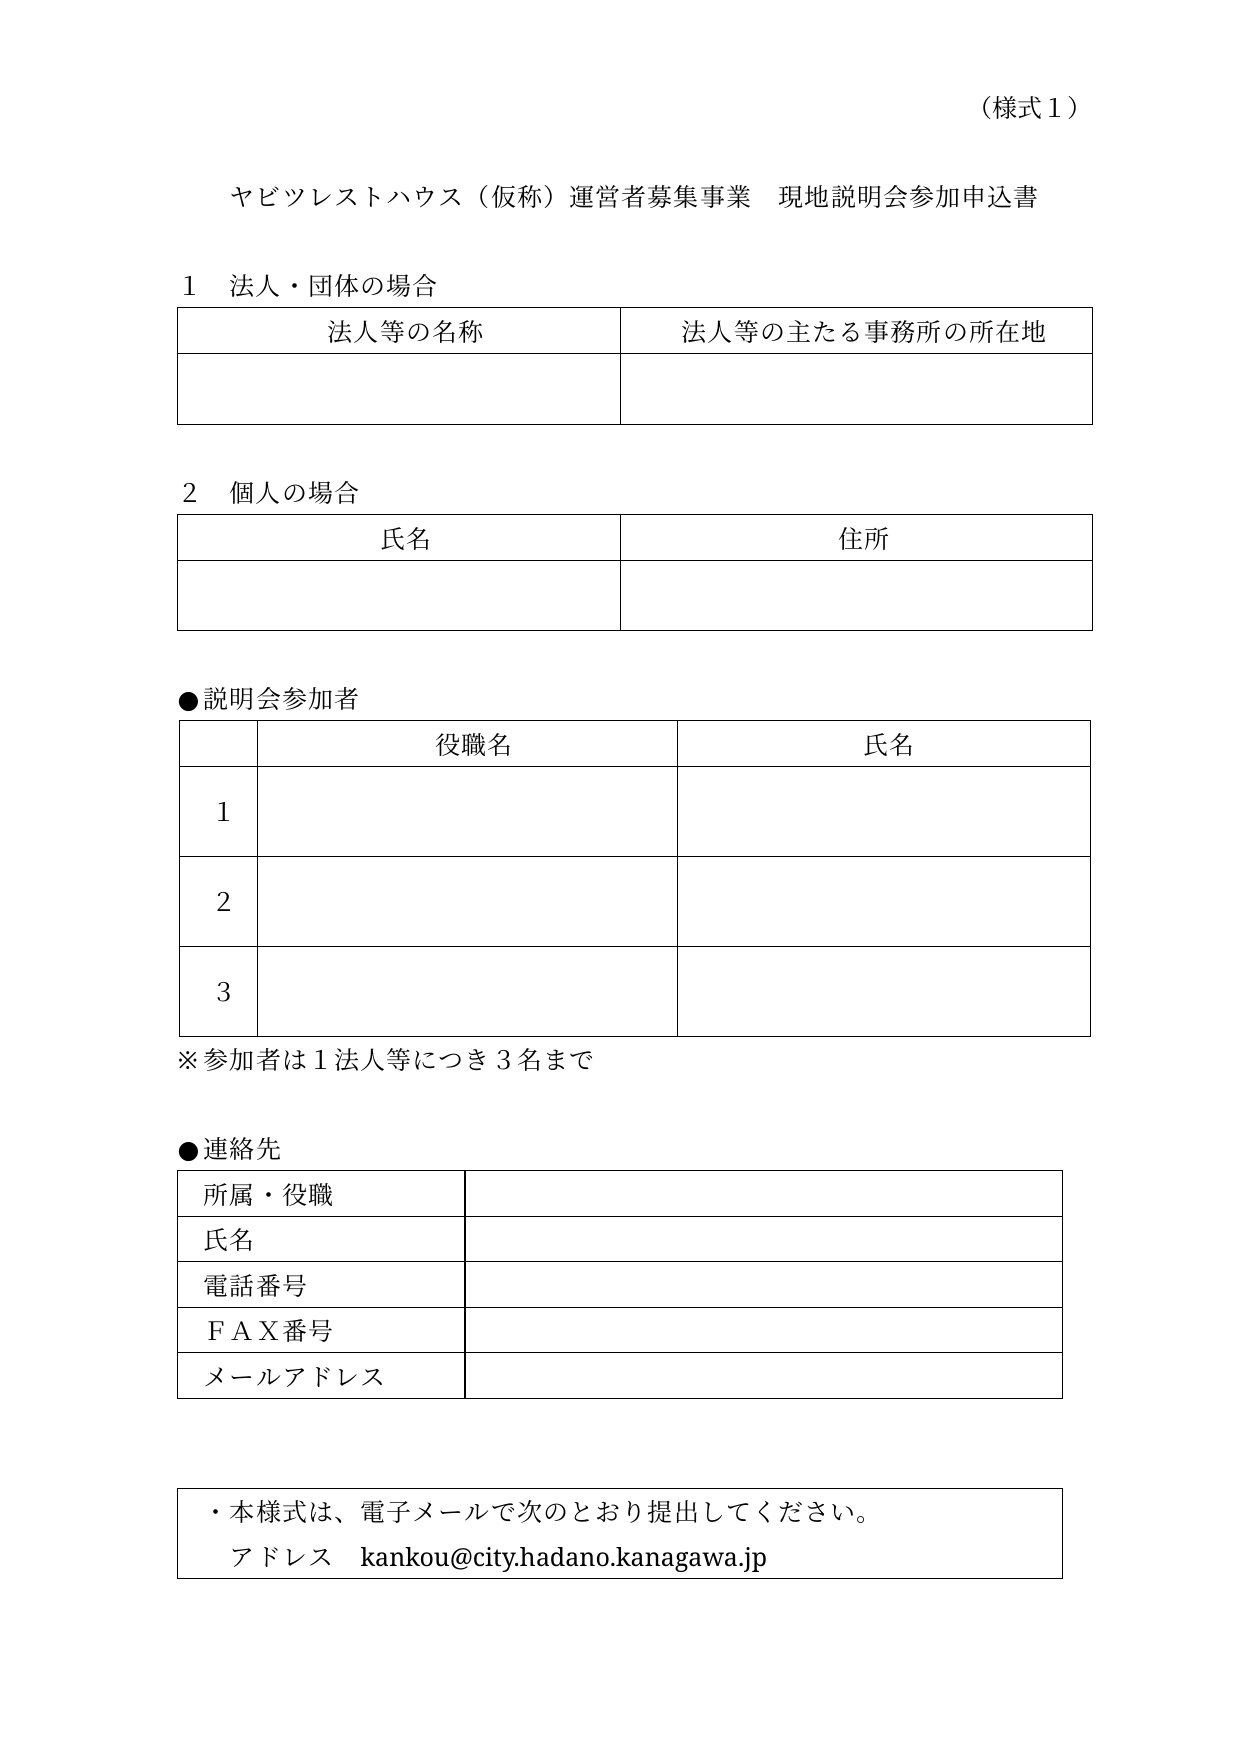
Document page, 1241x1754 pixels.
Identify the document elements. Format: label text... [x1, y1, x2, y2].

text ※参加者は１法人等につき３名まで [177, 1037, 1092, 1081]
table_cell メールアドレス [178, 1353, 464, 1398]
table_cell [678, 947, 1090, 1036]
table_header 住所 [621, 515, 1092, 560]
table_header 役職名 [258, 721, 677, 766]
table_header 法人等の名称 [178, 308, 620, 353]
table_header [466, 1171, 1062, 1216]
table_cell ＦＡＸ番号 [178, 1308, 464, 1352]
table_header 所属・役職 [178, 1171, 464, 1216]
table_cell ２ [180, 857, 257, 946]
text ●説明会参加者 [177, 676, 1092, 720]
table_cell [258, 947, 677, 1036]
table_cell [466, 1217, 1062, 1261]
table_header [178, 1489, 1062, 1578]
table_header 氏名 [678, 721, 1090, 766]
table_cell [678, 767, 1090, 856]
table_cell [466, 1353, 1062, 1398]
table_cell [178, 354, 620, 424]
table_cell 電話番号 [178, 1262, 464, 1307]
table_header [180, 721, 257, 766]
text ●連絡先 [177, 1126, 1092, 1170]
table_cell [258, 767, 677, 856]
table_cell １ [180, 767, 257, 856]
table_header 氏名 [178, 515, 620, 560]
table_cell [258, 857, 677, 946]
table_header 法人等の主たる事務所の所在地 [621, 308, 1092, 353]
table_cell [466, 1308, 1062, 1352]
table_cell [466, 1262, 1062, 1307]
table_cell [621, 561, 1092, 630]
table_cell 氏名 [178, 1217, 464, 1261]
table_cell [621, 354, 1092, 424]
text １ 法人・団体の場合 [177, 263, 1092, 307]
table_cell [678, 857, 1090, 946]
table_cell ３ [180, 947, 257, 1036]
text ２ 個人の場合 [177, 470, 1092, 514]
table_cell [178, 561, 620, 630]
text ヤビツレストハウス（仮称）運営者募集事業 現地説明会参加申込書 [177, 174, 1092, 218]
